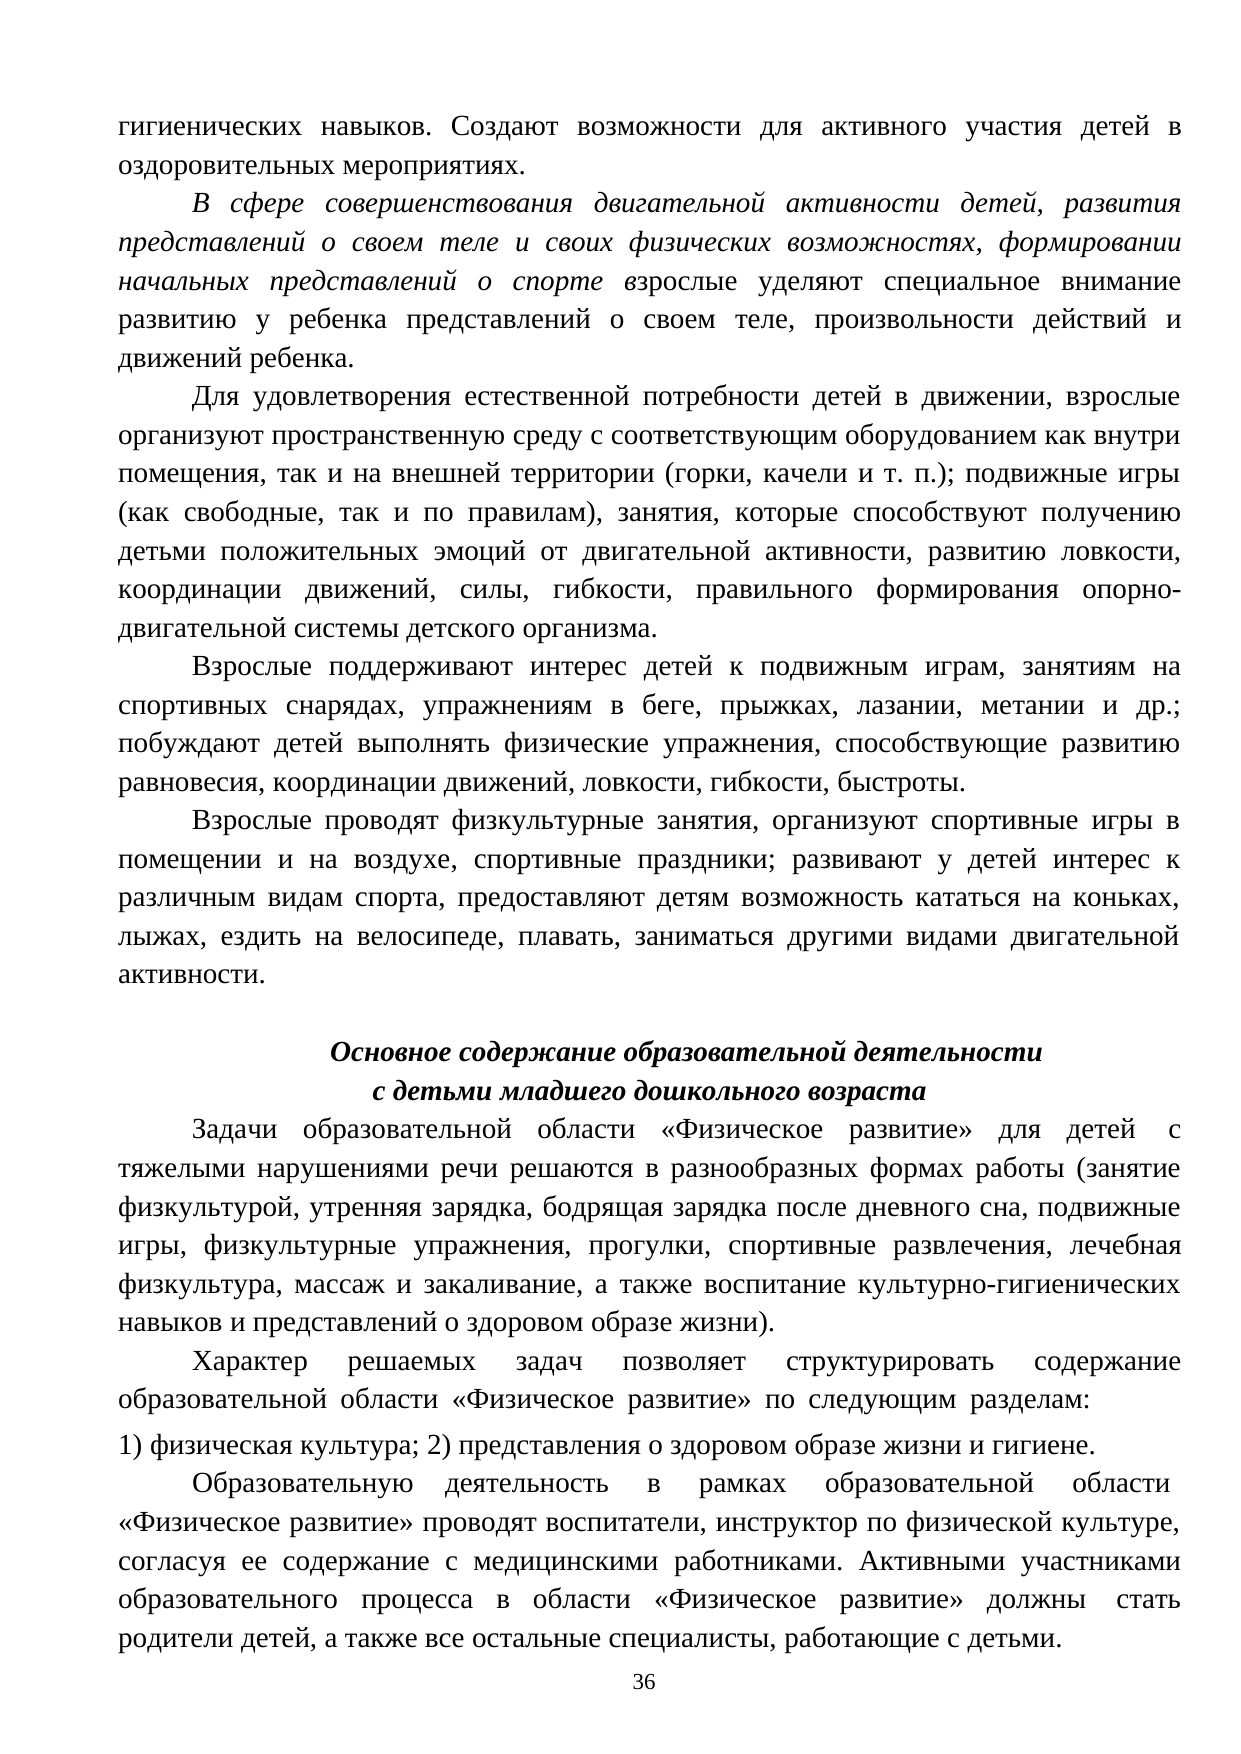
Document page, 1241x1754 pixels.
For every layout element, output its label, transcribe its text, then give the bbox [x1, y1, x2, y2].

text Взрослые поддерживают интерес детей к подвижным играм, занятиям на спортивных снарядах, упражнениям в беге, прыжках, лазании, метании и др.; побуждают детей выполнять физические упражнения, способствующие развитию равновесия, координации движений, ловкости, гибкости, быстроты. [118, 648, 1181, 797]
list физическая культура; 2) представления о здоровом образе жизни и гигиене. [118, 1427, 1209, 1460]
text В сфере совершенствования двигательной активности детей, развития представлений о своем теле и своих физических возможностях, формировании начальных представлений о спорте взрослые уделяют специальное внимание развитию у ребенка представлений о своем теле, произвольности действий и движений ребенка. [118, 186, 1181, 373]
text Взрослые проводят физкультурные занятия, организуют спортивные игры в помещении и на воздухе, спортивные праздники; развивают у детей интерес к различным видам спорта, предоставляют детям возможность кататься на коньках, лыжах, ездить на велосипеде, плавать, заниматься другими видами двигательной активности. [118, 802, 1181, 990]
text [118, 108, 1182, 180]
subtitle Основное содержание образовательной деятельности с детьми младшего дошкольного возраста [330, 1034, 1043, 1107]
text Задачи образовательной области «Физическое развитие» для детей с тяжелыми нарушениями речи решаются в разнообразных формах работы (занятие физкультурой, утренняя зарядка, бодрящая зарядка после дневного сна, подвижные игры, физкультурные упражнения, прогулки, спортивные развлечения, лечебная физкультура, массаж и закаливание, а также воспитание культурно-гигиенических навыков и представлений о здоровом образе жизни). [118, 1112, 1181, 1338]
text Характер решаемых задач позволяет структурировать содержание образовательной области «Физическое развитие» по следующим разделам: [118, 1343, 1181, 1415]
text «Физическое развитие» проводят воспитатели, инструктор по физической культуре, согласуя ее содержание с медицинскими работниками. Активными участниками образовательного процесса в области «Физическое развитие» должны стать родители детей, а также все остальные специалисты, работающие с детьми. [118, 1504, 1181, 1653]
text Для удовлетворения естественной потребности детей в движении, взрослые организуют пространственную среду с соответствующим оборудованием как внутри помещения, так и на внешней территории (горки, качели и т. п.); подвижные игры (как свободные, так и по правилам), занятия, которые способствуют получению детьми положительных эмоций от двигательной активности, развитию ловкости, координации движений, силы, гибкости, правильного формирования опорно- двигательной системы детского организма. [118, 378, 1181, 643]
text Образовательную деятельность в рамках образовательной области [192, 1466, 1209, 1499]
